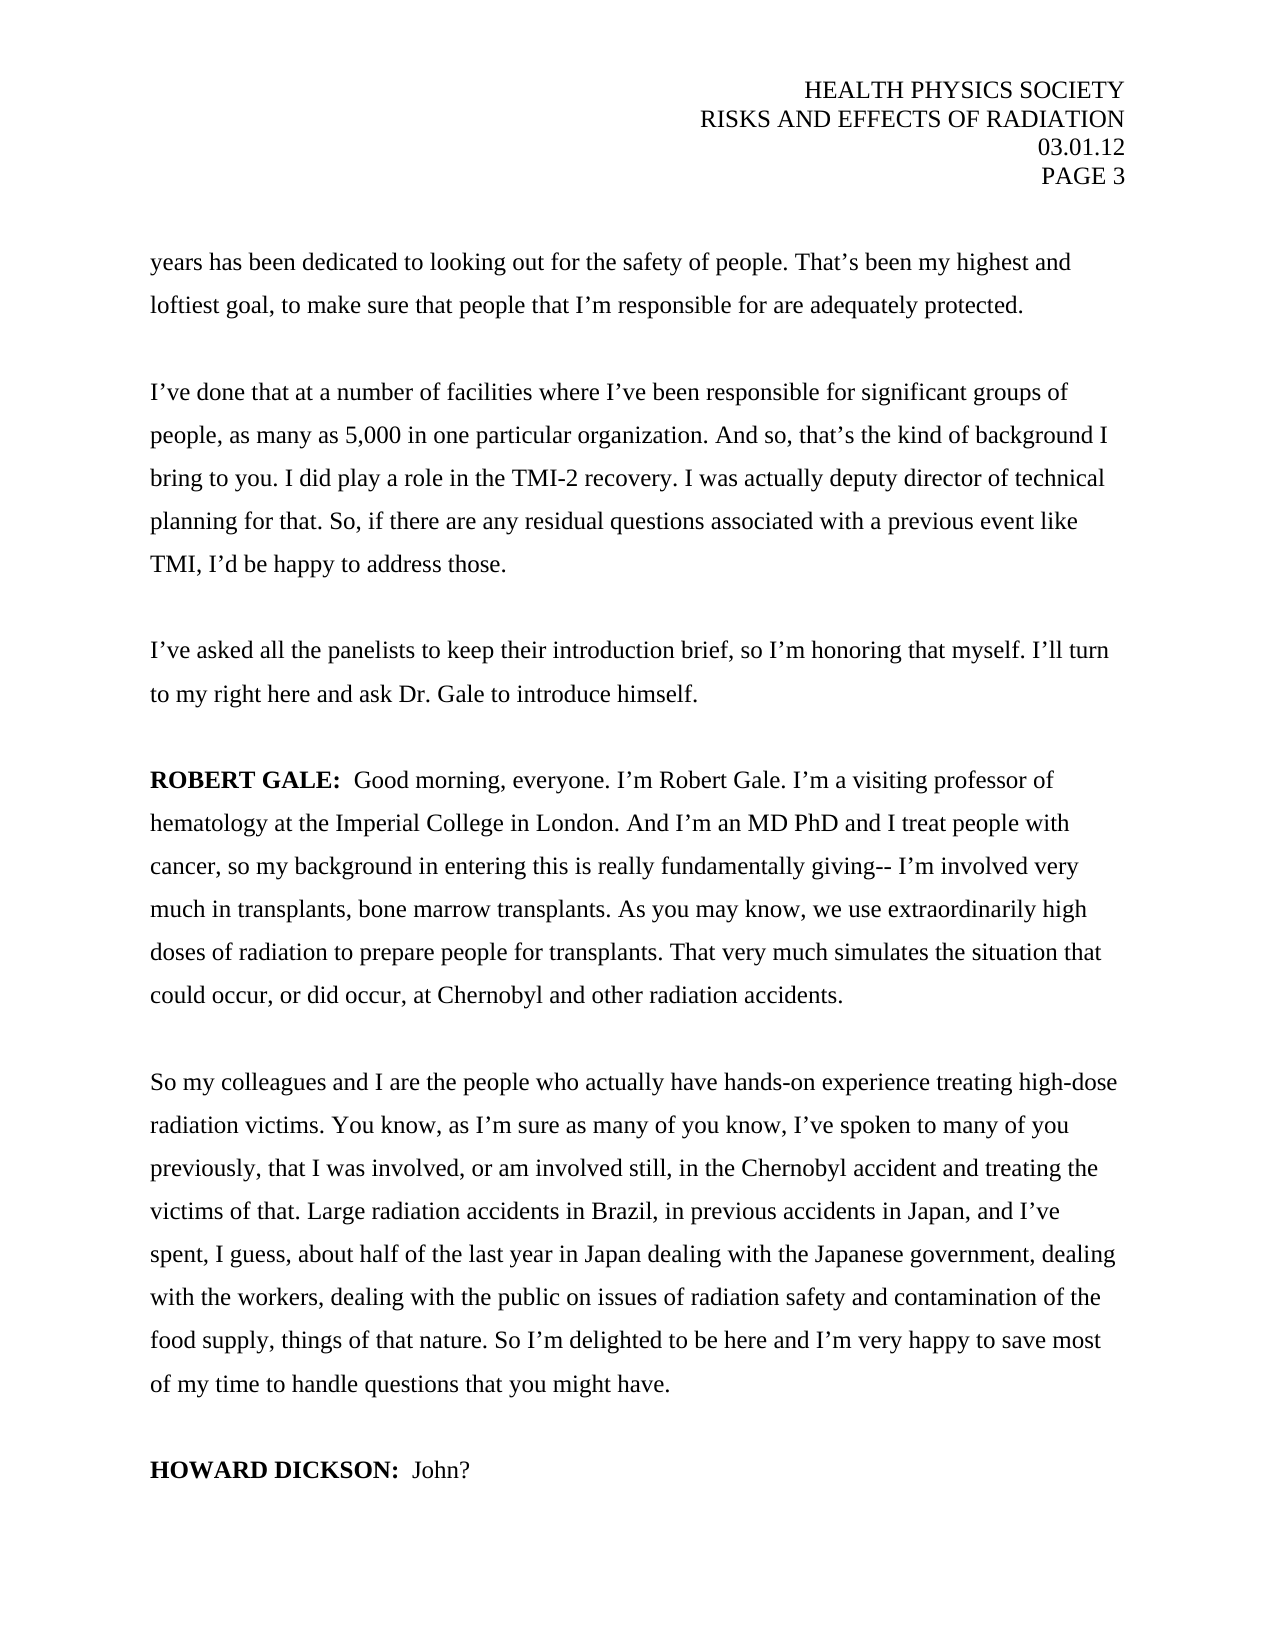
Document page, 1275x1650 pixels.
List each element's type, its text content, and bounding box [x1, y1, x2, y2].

text I’ve done that at a number of facilities where I’ve been responsible for significant groups of people, as many as 5,000 in one particular organization. And so, that’s the kind of background I bring to you. I did play a role in the TMI-2 recovery. I was actually deputy director of technical planning for that. So, if there are any residual questions associated with a previous event like TMI, I’d be happy to address those. [150, 377, 1125, 578]
text I’ve asked all the panelists to keep their introduction brief, so I’m honoring that myself. I’ll turn to my right here and ask Dr. Gale to introduce himself. [150, 636, 1125, 707]
text So my colleagues and I are the people who actually have hands-on experience treating high-dose radiation victims. You know, as I’m sure as many of you know, I’ve spoken to many of you previously, that I was involved, or am involved still, in the Chernobyl accident and treating the victims of that. Large radiation accidents in Brazil, in previous accidents in Japan, and I’ve spent, I guess, about half of the last year in Japan dealing with the Japanese government, dealing with the workers, dealing with the public on issues of radiation safety and contamination of the food supply, things of that nature. So I’m delighted to be here and I’m very happy to save most of my time to handle questions that you might have. [150, 1067, 1125, 1397]
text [150, 247, 1125, 319]
text ROBERT GALE: Good morning, everyone. I’m Robert Gale. I’m a visiting professor of hematology at the in . And I’m an MD PhD and I treat people with cancer, so my background in entering this is really fundamentally giving-- I’m involved very much in transplants, bone marrow transplants. As you may know, we use extraordinarily high doses of radiation to prepare people for transplants. That very much simulates the situation that could occur, or did occur, at and other radiation accidents. [150, 765, 1125, 1009]
text HOWARD DICKSON: John? [150, 1455, 1125, 1484]
